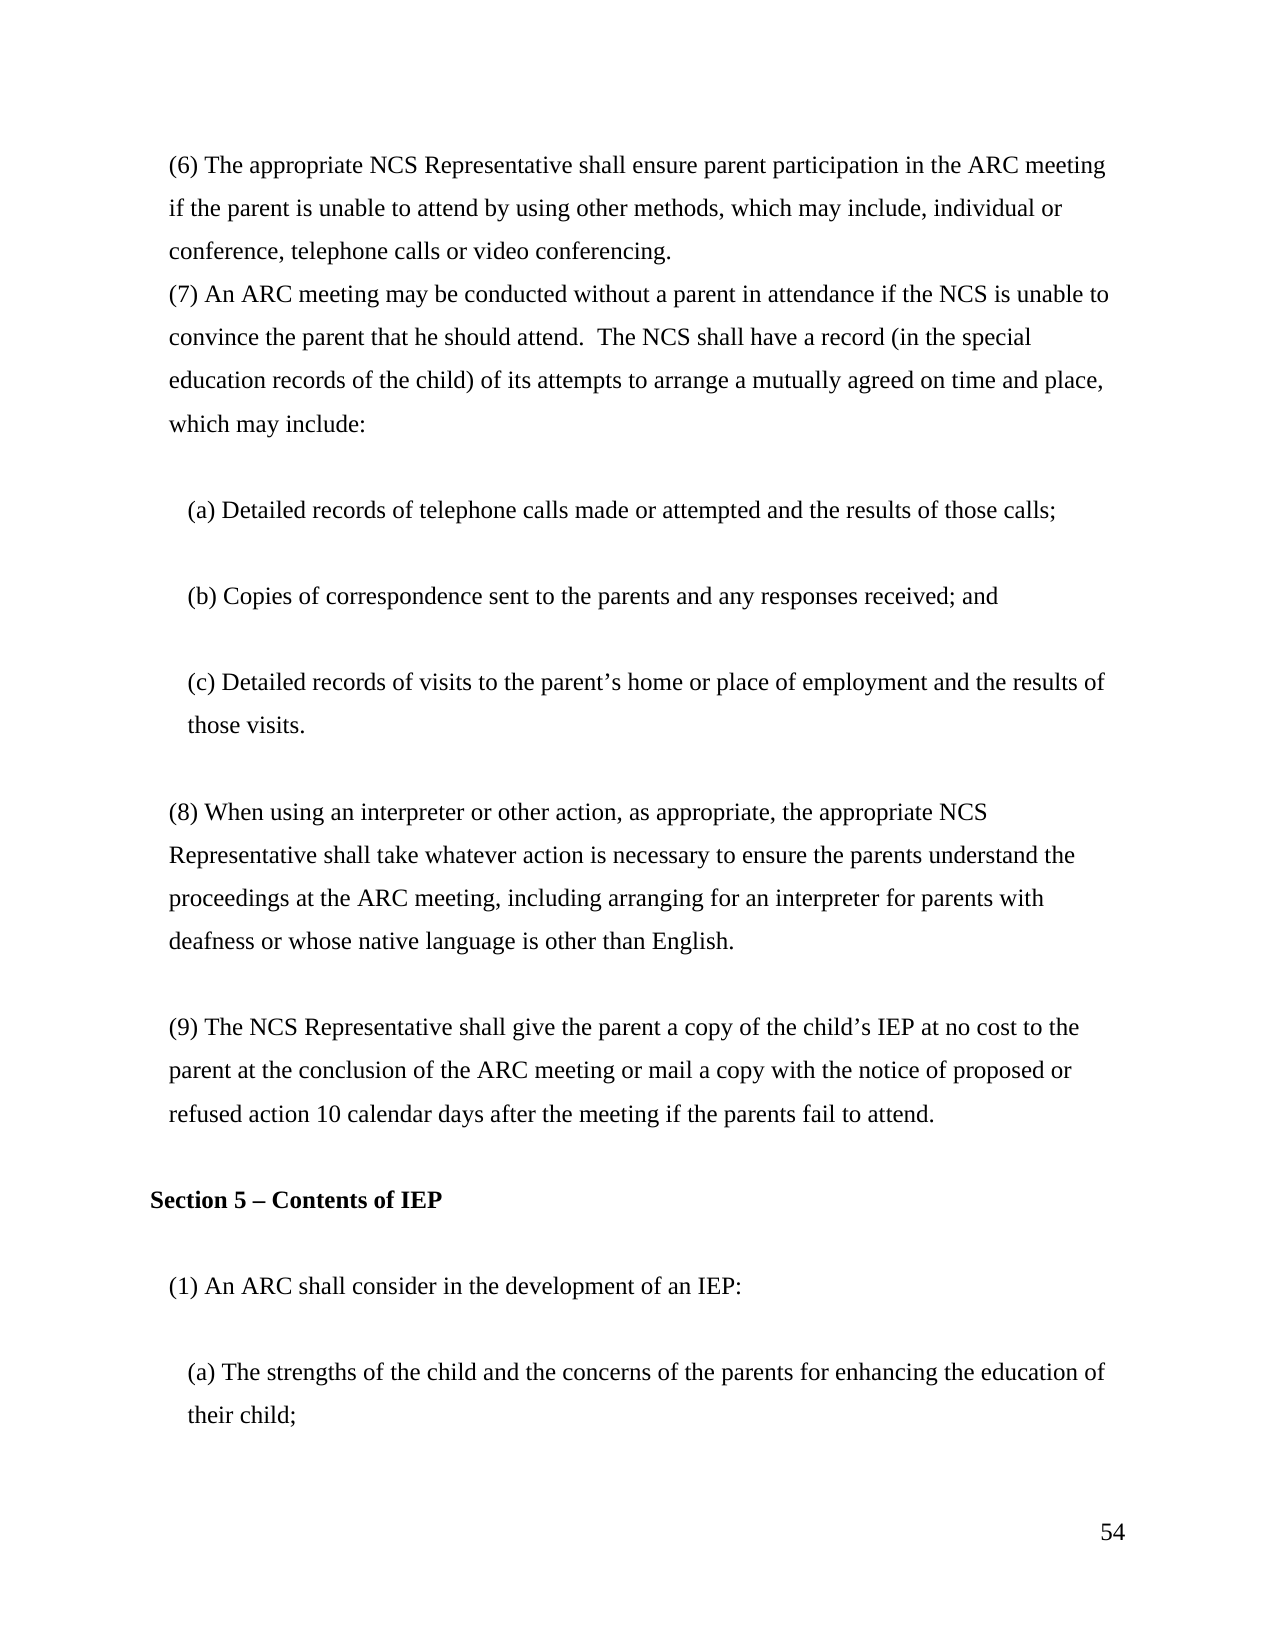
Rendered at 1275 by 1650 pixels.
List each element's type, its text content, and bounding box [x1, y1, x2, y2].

text (8) When using an interpreter or other action, as appropriate, the appropriate NCS Representative shall take whatever action is necessary to ensure the parents understand the proceedings at the ARC meeting, including arranging for an interpreter for parents with deafness or whose native language is other than English. [169, 797, 1125, 955]
text Section 5 – Contents of IEP [150, 1185, 1125, 1214]
text (b) Copies of correspondence sent to the parents and any responses received; and [187, 581, 1125, 610]
text (7) An ARC meeting may be conducted without a parent in attendance if the NCS is unable to convince the parent that he should attend. The NCS shall have a record (in the special education records of the child) of its attempts to arrange a mutually agreed on time and place, which may include: [169, 279, 1125, 437]
text (6) The appropriate NCS Representative shall ensure parent participation in the ARC meeting if the parent is unable to attend by using other methods, which may include, individual or conference, telephone calls or video conferencing. [169, 150, 1125, 265]
text (a) The strengths of the child and the concerns of the parents for enhancing the education of their child; [187, 1357, 1125, 1429]
text (a) Detailed records of telephone calls made or attempted and the results of those calls; [187, 495, 1125, 524]
text (9) The NCS Representative shall give the parent a copy of the child’s IEP at no cost to the parent at the conclusion of the ARC meeting or mail a copy with the notice of proposed or refused action 10 calendar days after the meeting if the parents fail to attend. [169, 1012, 1125, 1127]
text (1) An ARC shall consider in the development of an IEP: [169, 1271, 1125, 1300]
text (c) Detailed records of visits to the parent’s home or place of employment and the results of those visits. [187, 667, 1125, 739]
